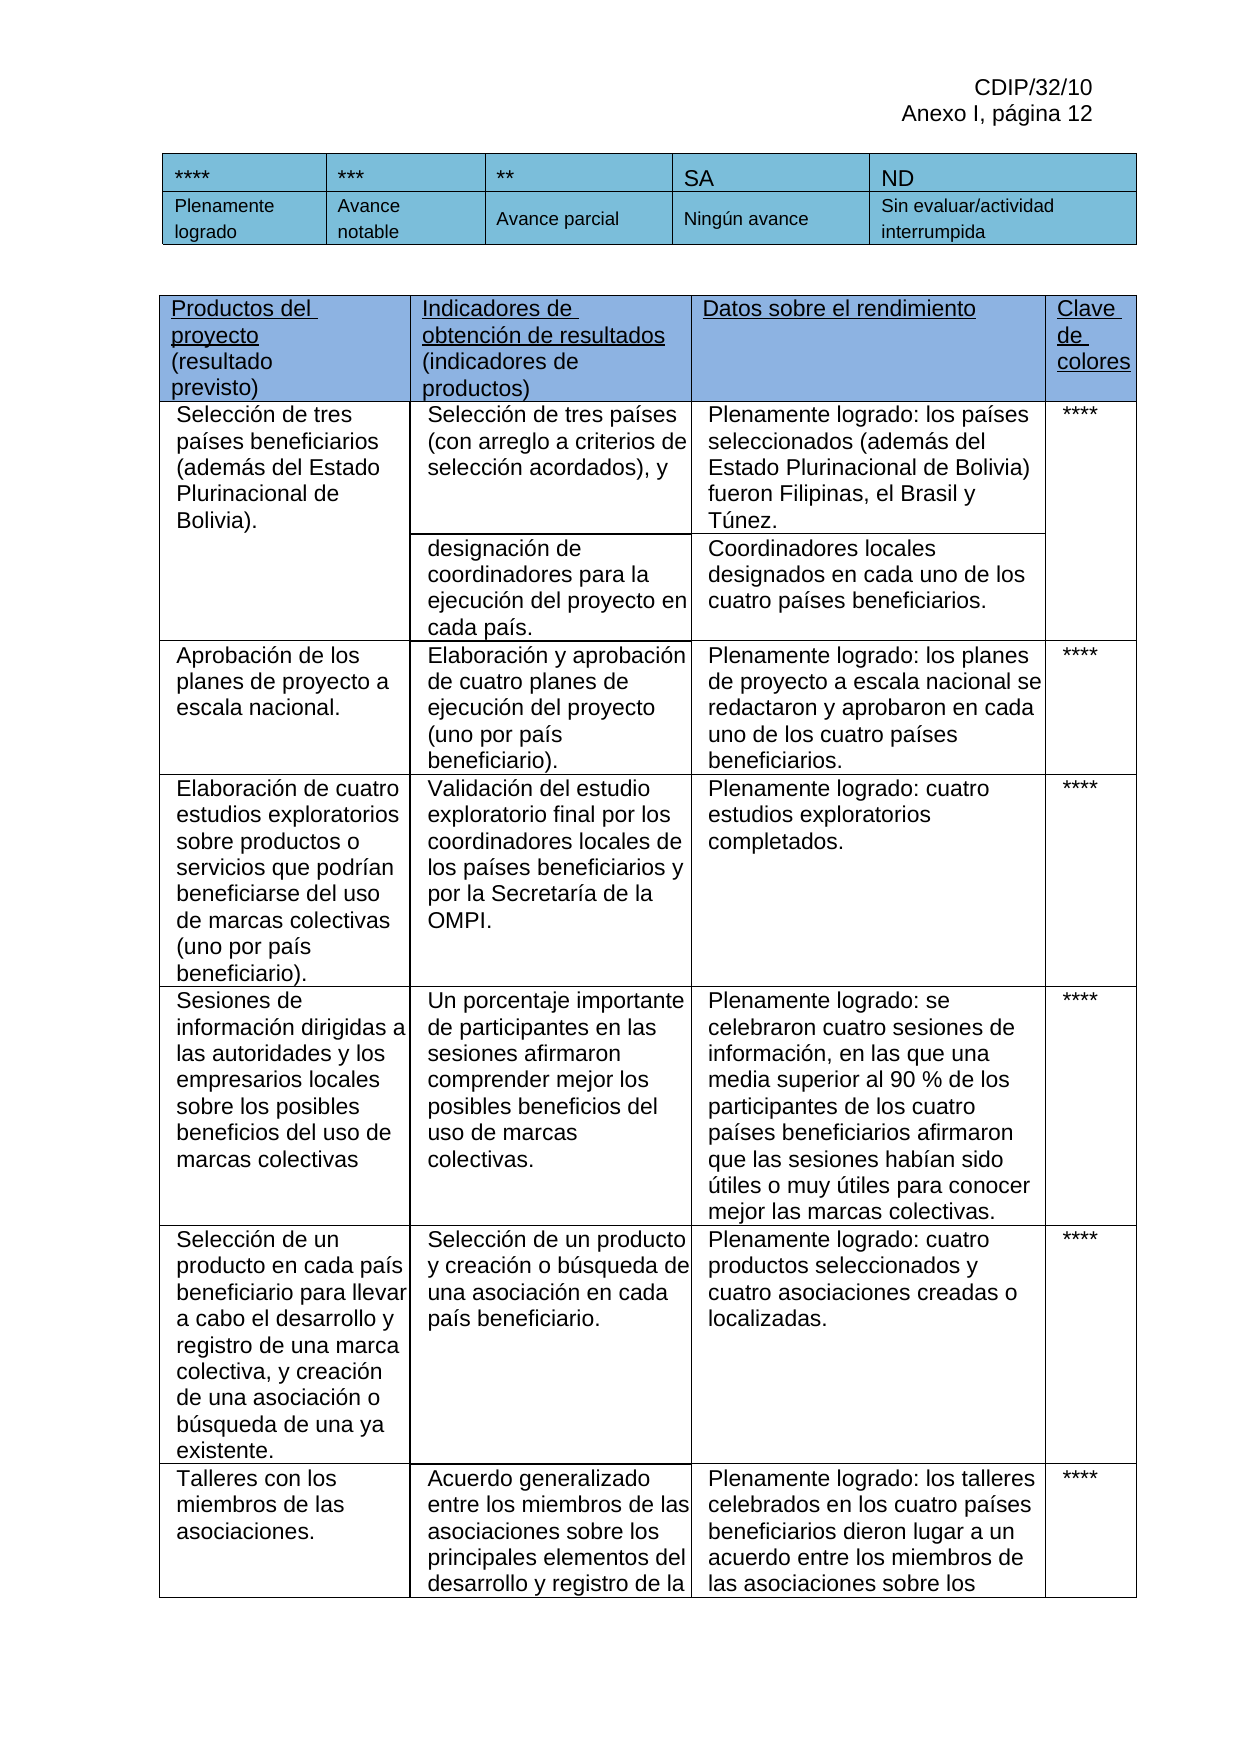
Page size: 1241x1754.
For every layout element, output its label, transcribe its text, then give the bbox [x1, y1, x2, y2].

table_cell Plenamente logrado [163, 192, 326, 244]
table_cell **** [1046, 402, 1136, 640]
table_header ND [870, 154, 1136, 191]
table_cell Un porcentaje importante de participantes en las sesiones afirmaron comprender mejor los posibles beneficios del uso de marcas colectivas. [411, 987, 691, 1224]
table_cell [411, 1465, 691, 1597]
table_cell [692, 1464, 1045, 1597]
table_cell Selección de tres países beneficiarios (además del Estado Plurinacional de Bolivia). [160, 402, 409, 640]
table_header Indicadores de obtención de resultados (indicadores de productos) [411, 296, 691, 401]
table_cell **** [1046, 641, 1136, 773]
table_cell Coordinadores locales designados en cada uno de los cuatro países beneficiarios. [692, 534, 1045, 640]
table_cell designación de coordinadores para la ejecución del proyecto en cada país. [411, 535, 691, 640]
table_header Productos del proyecto (resultado previsto) [160, 296, 410, 401]
table_header Datos sobre el rendimiento [692, 296, 1045, 401]
table_header **** [163, 154, 326, 191]
table_cell Plenamente logrado: se celebraron cuatro sesiones de información, en las que una media superior al 90 % de los participantes de los cuatro países beneficiarios afirmaron que las sesiones habían sido útiles o muy útiles para conocer mejor las marcas colectivas. [692, 987, 1045, 1224]
table_cell Elaboración y aprobación de cuatro planes de ejecución del proyecto (uno por país beneficiario). [411, 642, 691, 773]
table_cell **** [1046, 1464, 1136, 1597]
table_cell Sin evaluar/actividad interrumpida [870, 192, 1136, 244]
table_header SA [673, 154, 869, 191]
table_cell Validación del estudio exploratorio final por los coordinadores locales de los países beneficiarios y por la Secretaría de la OMPI. [411, 775, 691, 986]
table_header Clave de colores [1046, 296, 1136, 401]
table_cell Aprobación de los planes de proyecto a escala nacional. [160, 641, 409, 773]
table_cell Ningún avance [673, 192, 869, 244]
table_cell Elaboración de cuatro estudios exploratorios sobre productos o servicios que podrían beneficiarse del uso de marcas colectivas (uno por país beneficiario). [160, 775, 409, 986]
table_header *** [327, 154, 485, 191]
table_cell Plenamente logrado: cuatro productos seleccionados y cuatro asociaciones creadas o localizadas. [692, 1226, 1045, 1463]
table_header ** [486, 154, 672, 191]
table_cell Plenamente logrado: los países seleccionados (además del Estado Plurinacional de Bolivia) fueron Filipinas, el Brasil y Túnez. [692, 402, 1045, 533]
table_cell **** [1046, 987, 1136, 1224]
table_cell Plenamente logrado: los planes de proyecto a escala nacional se redactaron y aprobaron en cada uno de los cuatro países beneficiarios. [692, 641, 1045, 773]
table_cell **** [1046, 775, 1136, 986]
table_cell Selección de un producto en cada país beneficiario para llevar a cabo el desarrollo y registro de una marca colectiva, y creación de una asociación o búsqueda de una ya existente. [160, 1226, 409, 1463]
table_cell Selección de un producto y creación o búsqueda de una asociación en cada país beneficiario. [411, 1226, 691, 1463]
table_cell Sesiones de información dirigidas a las autoridades y los empresarios locales sobre los posibles beneficios del uso de marcas colectivas [160, 987, 409, 1224]
table_cell **** [1046, 1226, 1136, 1463]
table_cell Selección de tres países (con arreglo a criterios de selección acordados), y [411, 402, 691, 533]
table_cell Plenamente logrado: cuatro estudios exploratorios completados. [692, 775, 1045, 986]
table_cell Avance parcial [486, 192, 672, 244]
table_cell Avance notable [327, 192, 485, 244]
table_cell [160, 1464, 409, 1597]
